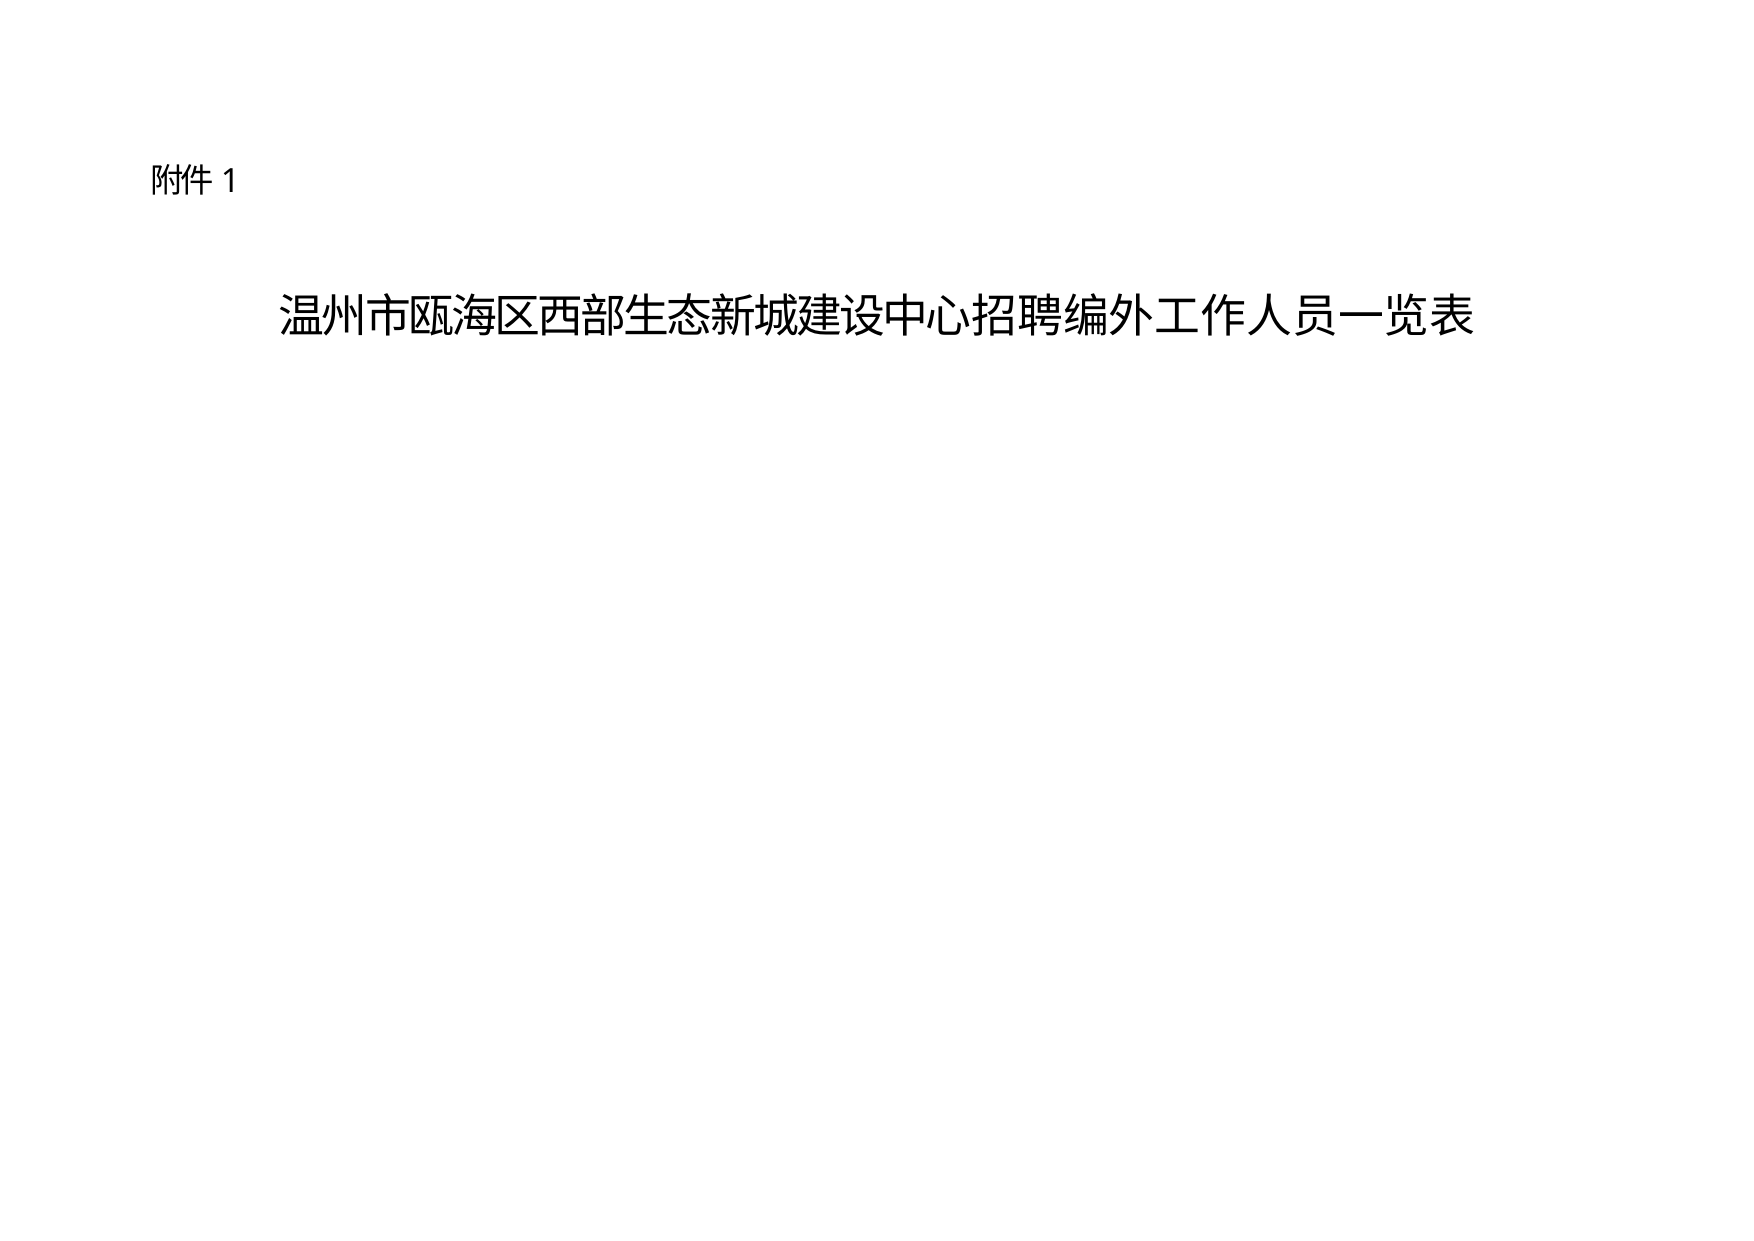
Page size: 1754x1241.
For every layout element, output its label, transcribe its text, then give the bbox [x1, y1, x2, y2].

text 温州市瓯海区西部生态新城建设中心招聘编外工作人员一览表 [150, 279, 1604, 346]
text 附件1 [150, 145, 1604, 212]
